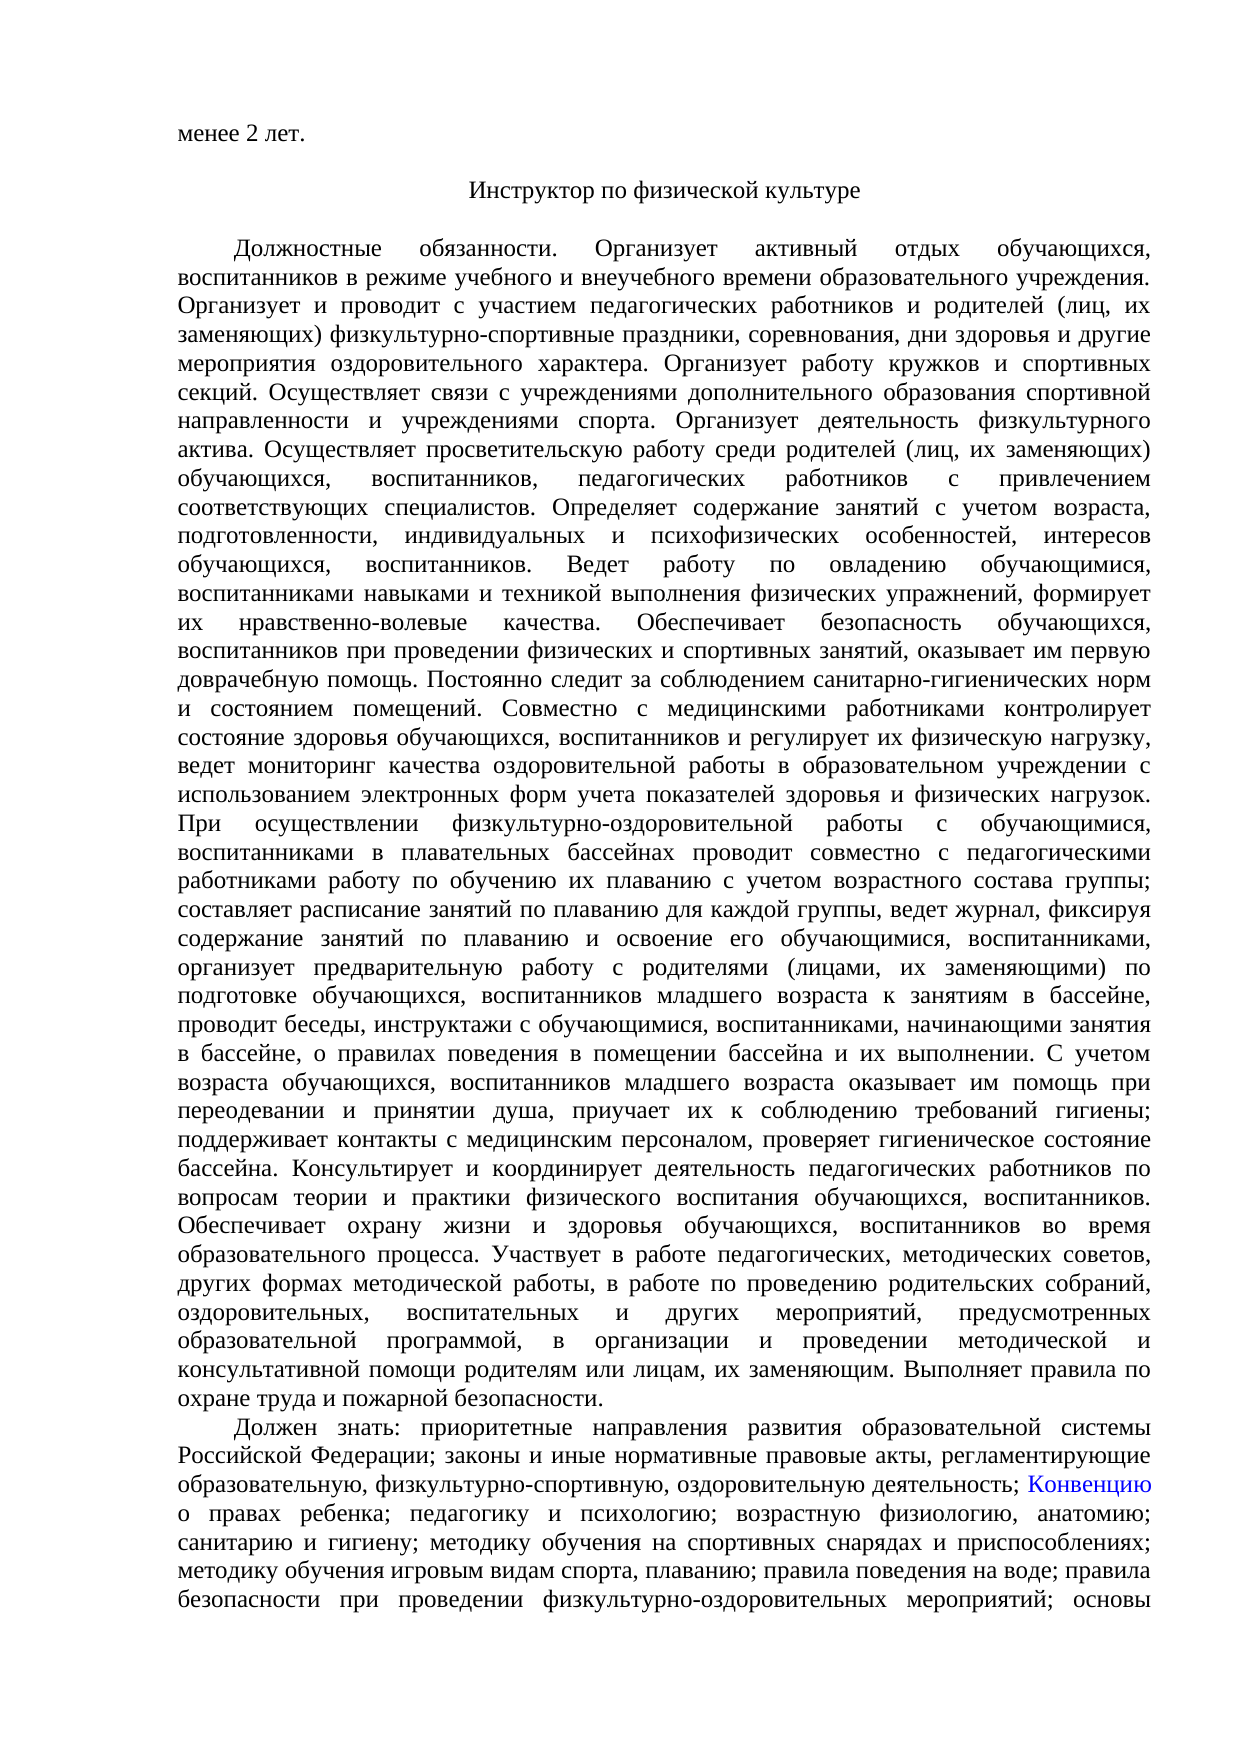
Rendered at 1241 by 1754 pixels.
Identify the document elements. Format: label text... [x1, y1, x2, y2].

text Должностные обязанности. Организует активный отдых обучающихся, воспитанников в режиме учебного и внеучебного времени образовательного учреждения. Организует и проводит с участием педагогических работников и родителей (лиц, их заменяющих) физкультурно-спортивные праздники, соревнования, дни здоровья и другие мероприятия оздоровительного характера. Организует работу кружков и спортивных секций. Осуществляет связи с учреждениями дополнительного образования спортивной направленности и учреждениями спорта. Организует деятельность физкультурного актива. Осуществляет просветительскую работу среди родителей (лиц, их заменяющих) обучающихся, воспитанников, педагогических работников с привлечением соответствующих специалистов. Определяет содержание занятий с учетом возраста, подготовленности, индивидуальных и психофизических особенностей, интересов обучающихся, воспитанников. Ведет работу по овладению обучающимися, воспитанниками навыками и техникой выполнения физических упражнений, формирует их нравственно-волевые качества. Обеспечивает безопасность обучающихся, воспитанников при проведении физических и спортивных занятий, оказывает им первую доврачебную помощь. Постоянно следит за соблюдением санитарно-гигиенических норм и состоянием помещений. Совместно с медицинскими работниками контролирует состояние здоровья обучающихся, воспитанников и регулирует их физическую нагрузку, ведет мониторинг качества оздоровительной работы в образовательном учреждении с использованием электронных форм учета показателей здоровья и физических нагрузок. При осуществлении физкультурно-оздоровительной работы с обучающимися, воспитанниками в плавательных бассейнах проводит совместно с педагогическими работниками работу по обучению их плаванию с учетом возрастного состава группы; составляет расписание занятий по плаванию для каждой группы, ведет журнал, фиксируя содержание занятий по плаванию и освоение его обучающимися, воспитанниками, организует предварительную работу с родителями (лицами, их заменяющими) по подготовке обучающихся, воспитанников младшего возраста к занятиям в бассейне, проводит беседы, инструктажи с обучающимися, воспитанниками, начинающими занятия в бассейне, о правилах поведения в помещении бассейна и их выполнении. С учетом возраста обучающихся, воспитанников младшего возраста оказывает им помощь при переодевании и принятии душа, приучает их к соблюдению требований гигиены; поддерживает контакты с медицинским персоналом, проверяет гигиеническое состояние бассейна. Консультирует и координирует деятельность педагогических работников по вопросам теории и практики физического воспитания обучающихся, воспитанников. Обеспечивает охрану жизни и здоровья обучающихся, воспитанников во время образовательного процесса. Участвует в работе педагогических, методических советов, других формах методической работы, в работе по проведению родительских собраний, оздоровительных, воспитательных и других мероприятий, предусмотренных образовательной программой, в организации и проведении методической и консультативной помощи родителям или лицам, их заменяющим. Выполняет правила по охране труда и пожарной безопасности. [177, 233, 1152, 1412]
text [177, 118, 1152, 147]
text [177, 1412, 1152, 1613]
text Инструктор по физической культуре [177, 176, 1152, 204]
